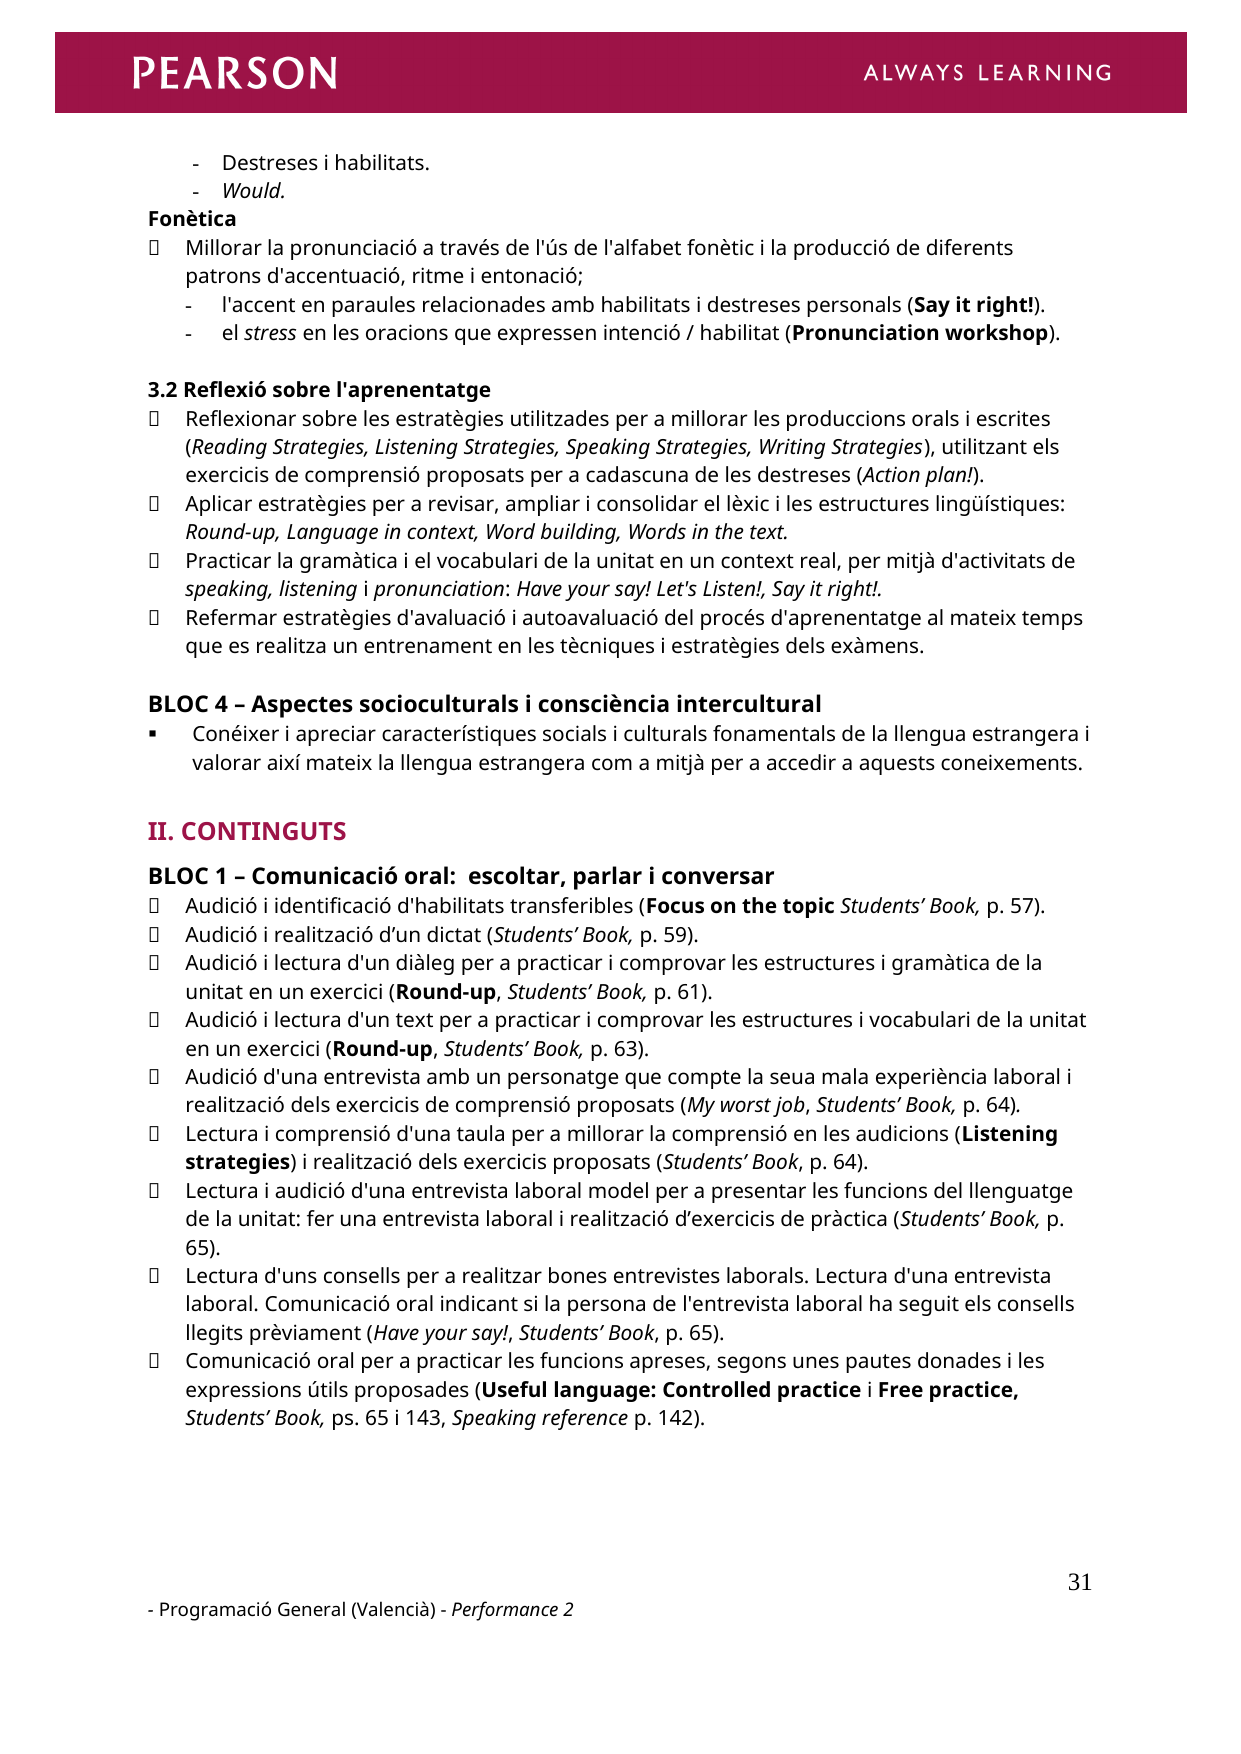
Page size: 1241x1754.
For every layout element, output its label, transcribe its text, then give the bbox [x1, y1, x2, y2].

text  Aplicar estratègies per a revisar, ampliar i consolidar el lèxic i les estructures lingüístiques: Round-up, Language in context, Word building, Words in the text. [148, 489, 1092, 546]
list Conéixer i apreciar característiques socials i culturals fonamentals de la llengua estrangera i valorar així mateix la llengua estrangera com a mitjà per a accedir a aquests coneixements. [148, 719, 1092, 776]
text BLOC 1 – Comunicació oral: escoltar, parlar i conversar [148, 860, 1092, 891]
picture [55, 32, 1187, 113]
text  Comunicació oral per a practicar les funcions apreses, segons unes pautes donades i les expressions útils proposades (Useful language: Controlled practice i Free practice, Students’ Book, ps. 65 i 143, Speaking reference p. 142). [148, 1346, 1092, 1432]
text  Reflexionar sobre les estratègies utilitzades per a millorar les produccions orals i escrites (Reading Strategies, Listening Strategies, Speaking Strategies, Writing Strategies), utilitzant els exercicis de comprensió proposats per a cadascuna de les destreses (Action plan!). [148, 404, 1092, 489]
text  Refermar estratègies d'avaluació i autoavaluació del procés d'aprenentatge al mateix temps que es realitza un entrenament en les tècniques i estratègies dels exàmens. [148, 603, 1092, 659]
text  Audició i lectura d'un diàleg per a practicar i comprovar les estructures i gramàtica de la unitat en un exercici (Round-up, Students’ Book, p. 61). [148, 948, 1092, 1005]
text  Audició i identificació d'habilitats transferibles (Focus on the topic Students’ Book, p. 57). [148, 891, 1092, 920]
text - l'accent en paraules relacionades amb habilitats i destreses personals (Say it right!). [185, 290, 1092, 318]
text - el stress en les oracions que expressen intenció / habilitat (Pronunciation workshop). [185, 318, 1092, 347]
text  Practicar la gramàtica i el vocabulari de la unitat en un context real, per mitjà d'activitats de speaking, listening i pronunciation: Have your say! Let's Listen!, Say it right!. [148, 546, 1092, 603]
text - Would. [192, 176, 1092, 204]
text - Destreses i habilitats. [192, 148, 1092, 176]
text BLOC 4 – Aspectes socioculturals i consciència intercultural [148, 688, 1092, 719]
text  Audició d'una entrevista amb un personatge que compte la seua mala experiència laboral i realització dels exercicis de comprensió proposats (My worst job, Students’ Book, p. 64). [148, 1062, 1092, 1119]
text II. CONTINGUTS [148, 814, 1092, 848]
text  Audició i lectura d'un text per a practicar i comprovar les estructures i vocabulari de la unitat en un exercici (Round-up, Students’ Book, p. 63). [148, 1005, 1092, 1062]
text Fonètica [148, 204, 1092, 233]
text 3.2 Reflexió sobre l'aprenentatge [148, 375, 1092, 404]
text  Lectura i comprensió d'una taula per a millorar la comprensió en les audicions (Listening strategies) i realització dels exercicis proposats (Students’ Book, p. 64). [148, 1119, 1092, 1176]
text  Millorar la pronunciació a través de l'ús de l'alfabet fonètic i la producció de diferents patrons d'accentuació, ritme i entonació; [148, 233, 1092, 290]
text  Audició i realització d’un dictat (Students’ Book, p. 59). [148, 920, 1092, 948]
text  Lectura i audició d'una entrevista laboral model per a presentar les funcions del llenguatge de la unitat: fer una entrevista laboral i realització d’exercicis de pràctica (Students’ Book, p. 65). [148, 1176, 1092, 1261]
text  Lectura d'uns consells per a realitzar bones entrevistes laborals. Lectura d'una entrevista laboral. Comunicació oral indicant si la persona de l'entrevista laboral ha seguit els consells llegits prèviament (Have your say!, Students’ Book, p. 65). [148, 1261, 1092, 1346]
